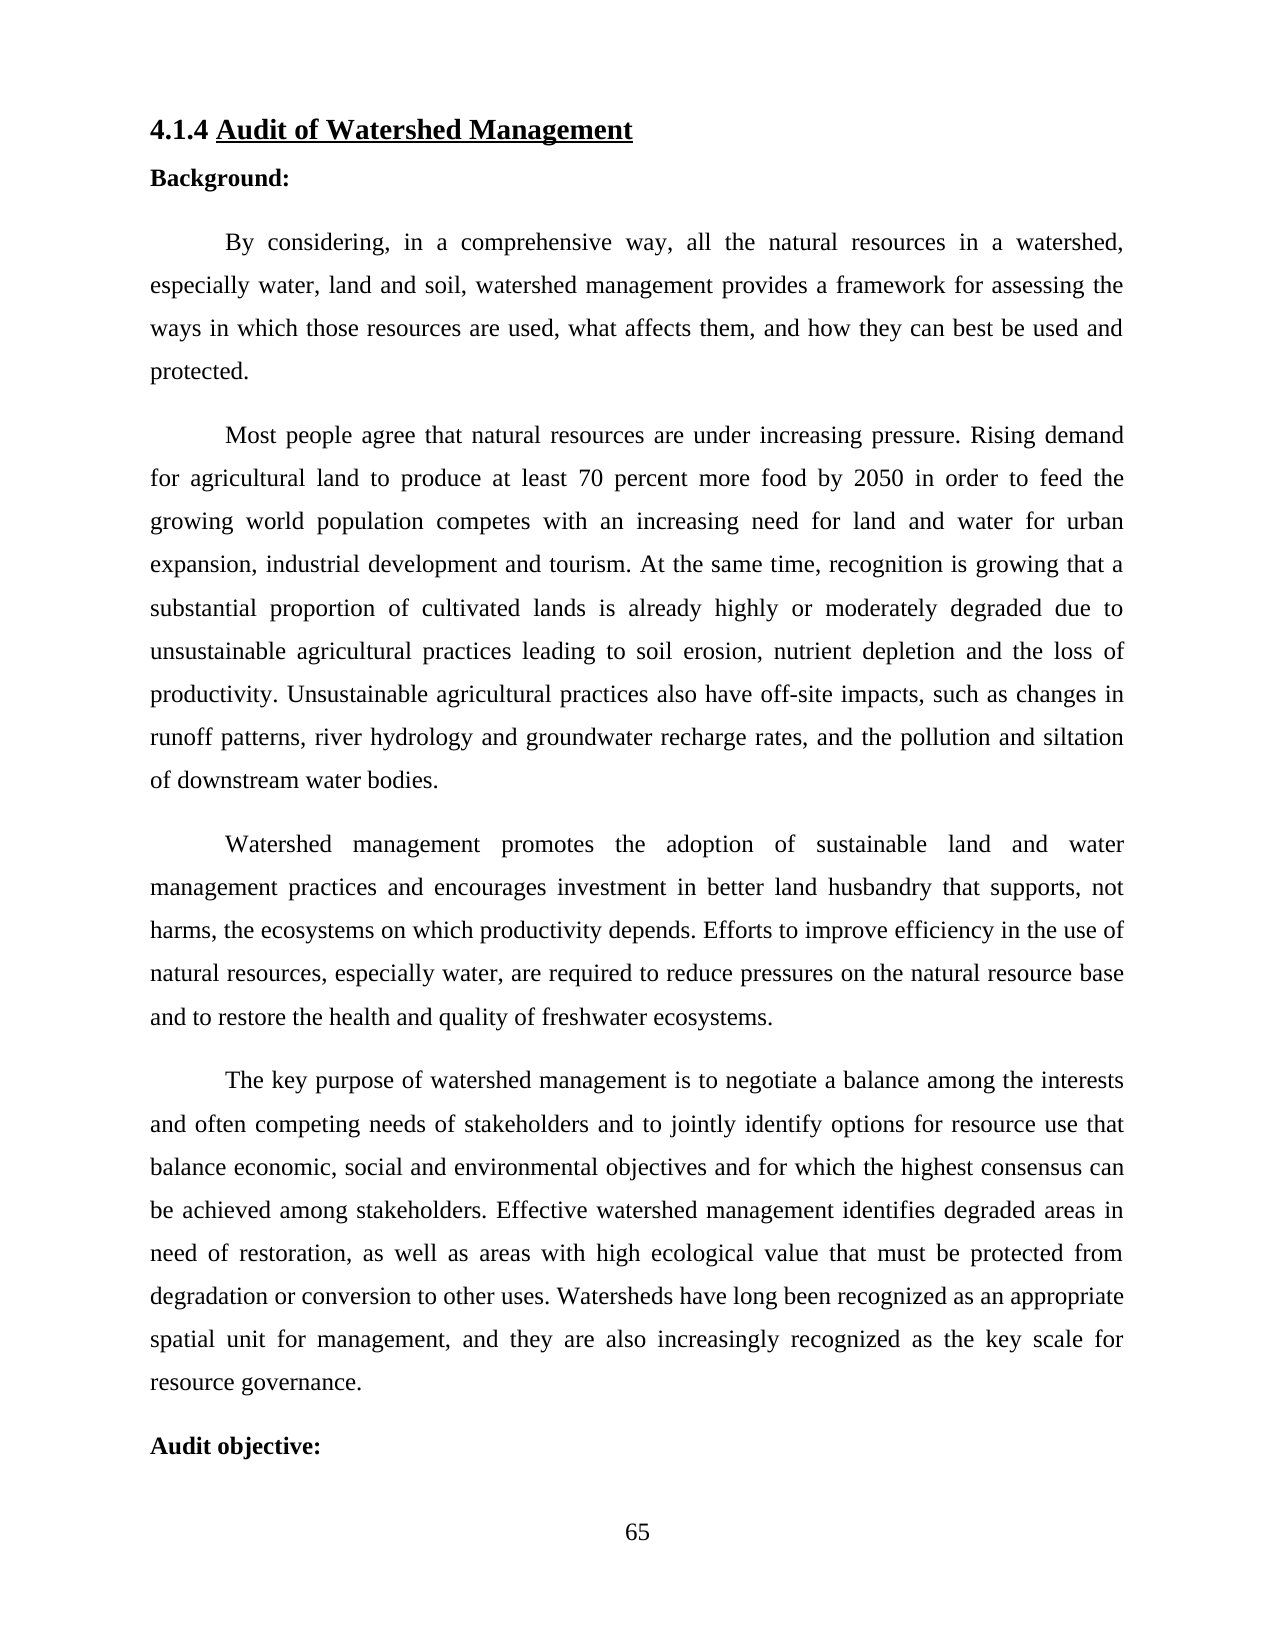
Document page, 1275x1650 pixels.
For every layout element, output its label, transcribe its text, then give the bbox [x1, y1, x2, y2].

text Most people agree that natural resources are under increasing pressure. Rising demand for agricultural land to produce at least 70 percent more food by 2050 in order to feed the growing world population competes with an increasing need for land and water for urban expansion, industrial development and tourism. At the same time, recognition is growing that a substantial proportion of cultivated lands is already highly or moderately degraded due to unsustainable agricultural practices leading to soil erosion, nutrient depletion and the loss of productivity. Unsustainable agricultural practices also have off-site impacts, such as changes in runoff patterns, river hydrology and groundwater recharge rates, and the pollution and siltation of downstream water bodies. [150, 420, 1125, 794]
text Watershed management promotes the adoption of sustainable land and water management practices and encourages investment in better land husbandry that supports, not harms, the ecosystems on which productivity depends. Efforts to improve efficiency in the use of natural resources, especially water, are required to reduce pressures on the natural resource base and to restore the health and quality of freshwater ecosystems. [150, 829, 1125, 1030]
text The key purpose of watershed management is to negotiate a balance among the interests and often competing needs of stakeholders and to jointly identify options for resource use that balance economic, social and environmental objectives and for which the highest consensus can be achieved among stakeholders. Effective watershed management identifies degraded areas in need of restoration, as well as areas with high ecological value that must be protected from degradation or conversion to other uses. Watersheds have long been recognized as an appropriate spatial unit for management, and they are also increasingly recognized as the key scale for resource governance. [150, 1066, 1125, 1396]
text 4.1.4 Audit of Watershed Management [150, 112, 1125, 146]
text Audit objective: [150, 1431, 1125, 1460]
text Background: [150, 163, 1125, 192]
text By considering, in a comprehensive way, all the natural resources in a watershed, especially water, land and soil, watershed management provides a framework for assessing the ways in which those resources are used, what affects them, and how they can best be used and protected. [150, 227, 1125, 385]
